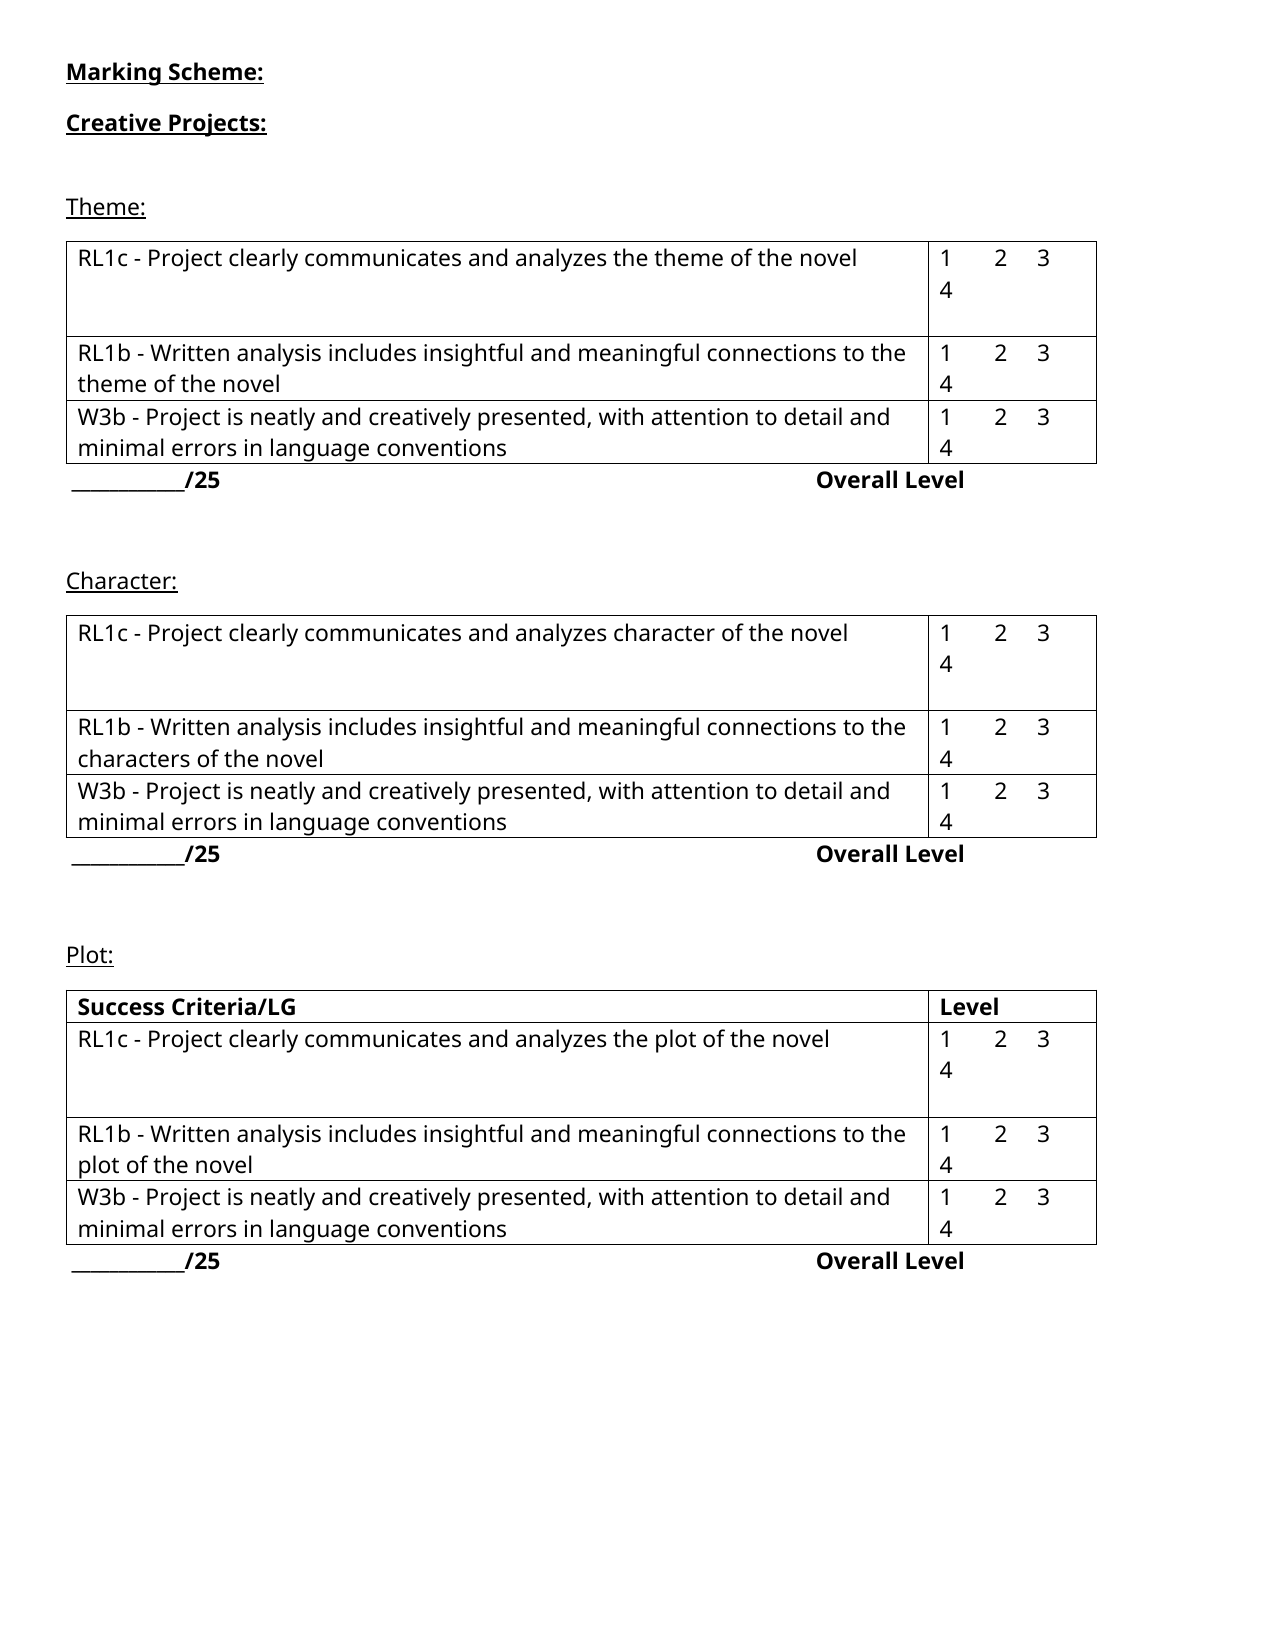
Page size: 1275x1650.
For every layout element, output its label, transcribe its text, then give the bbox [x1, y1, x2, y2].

text Creative Projects: [66, 107, 1247, 138]
text Marking Scheme: [66, 56, 1247, 87]
table_cell RL1c - Project clearly communicates and analyzes the plot of the novel [67, 1023, 928, 1117]
table_header RL1c - Project clearly communicates and analyzes the theme of the novel [67, 242, 928, 336]
table_header 1 2 3 4 [929, 616, 1096, 710]
table_cell RL1b - Written analysis includes insightful and meaningful connections to the plot of the novel [67, 1118, 928, 1180]
text Theme: [66, 157, 1247, 222]
table_header Success Criteria/LG [67, 991, 928, 1022]
table_cell 1 2 3 4 [929, 1181, 1096, 1244]
table_cell 1 2 3 4 [929, 711, 1096, 774]
table_header Level [929, 991, 1096, 1022]
table_cell W3b - Project is neatly and creatively presented, with attention to detail and minimal errors in language conventions [67, 1181, 928, 1244]
table_cell W3b - Project is neatly and creatively presented, with attention to detail and minimal errors in language conventions [67, 775, 928, 837]
table_cell RL1b - Written analysis includes insightful and meaningful connections to the theme of the novel [67, 337, 928, 399]
text ____________/25 Overall Level [66, 838, 1247, 869]
text ____________/25 Overall Level [66, 1245, 1247, 1276]
table_cell W3b - Project is neatly and creatively presented, with attention to detail and minimal errors in language conventions [67, 401, 928, 463]
table_cell 1 2 3 4 [929, 337, 1096, 399]
table_cell 1 2 3 4 [929, 401, 1096, 463]
table_cell RL1b - Written analysis includes insightful and meaningful connections to the characters of the novel [67, 711, 928, 774]
table_cell 1 2 3 4 [929, 1118, 1096, 1180]
text Character: [66, 565, 1247, 596]
table_header 1 2 3 4 [929, 242, 1096, 336]
text ____________/25 Overall Level [66, 464, 1247, 495]
table_header RL1c - Project clearly communicates and analyzes character of the novel [67, 616, 928, 710]
table_cell 1 2 3 4 [929, 1023, 1096, 1117]
table_cell 1 2 3 4 [929, 775, 1096, 837]
text Plot: [66, 939, 1247, 970]
